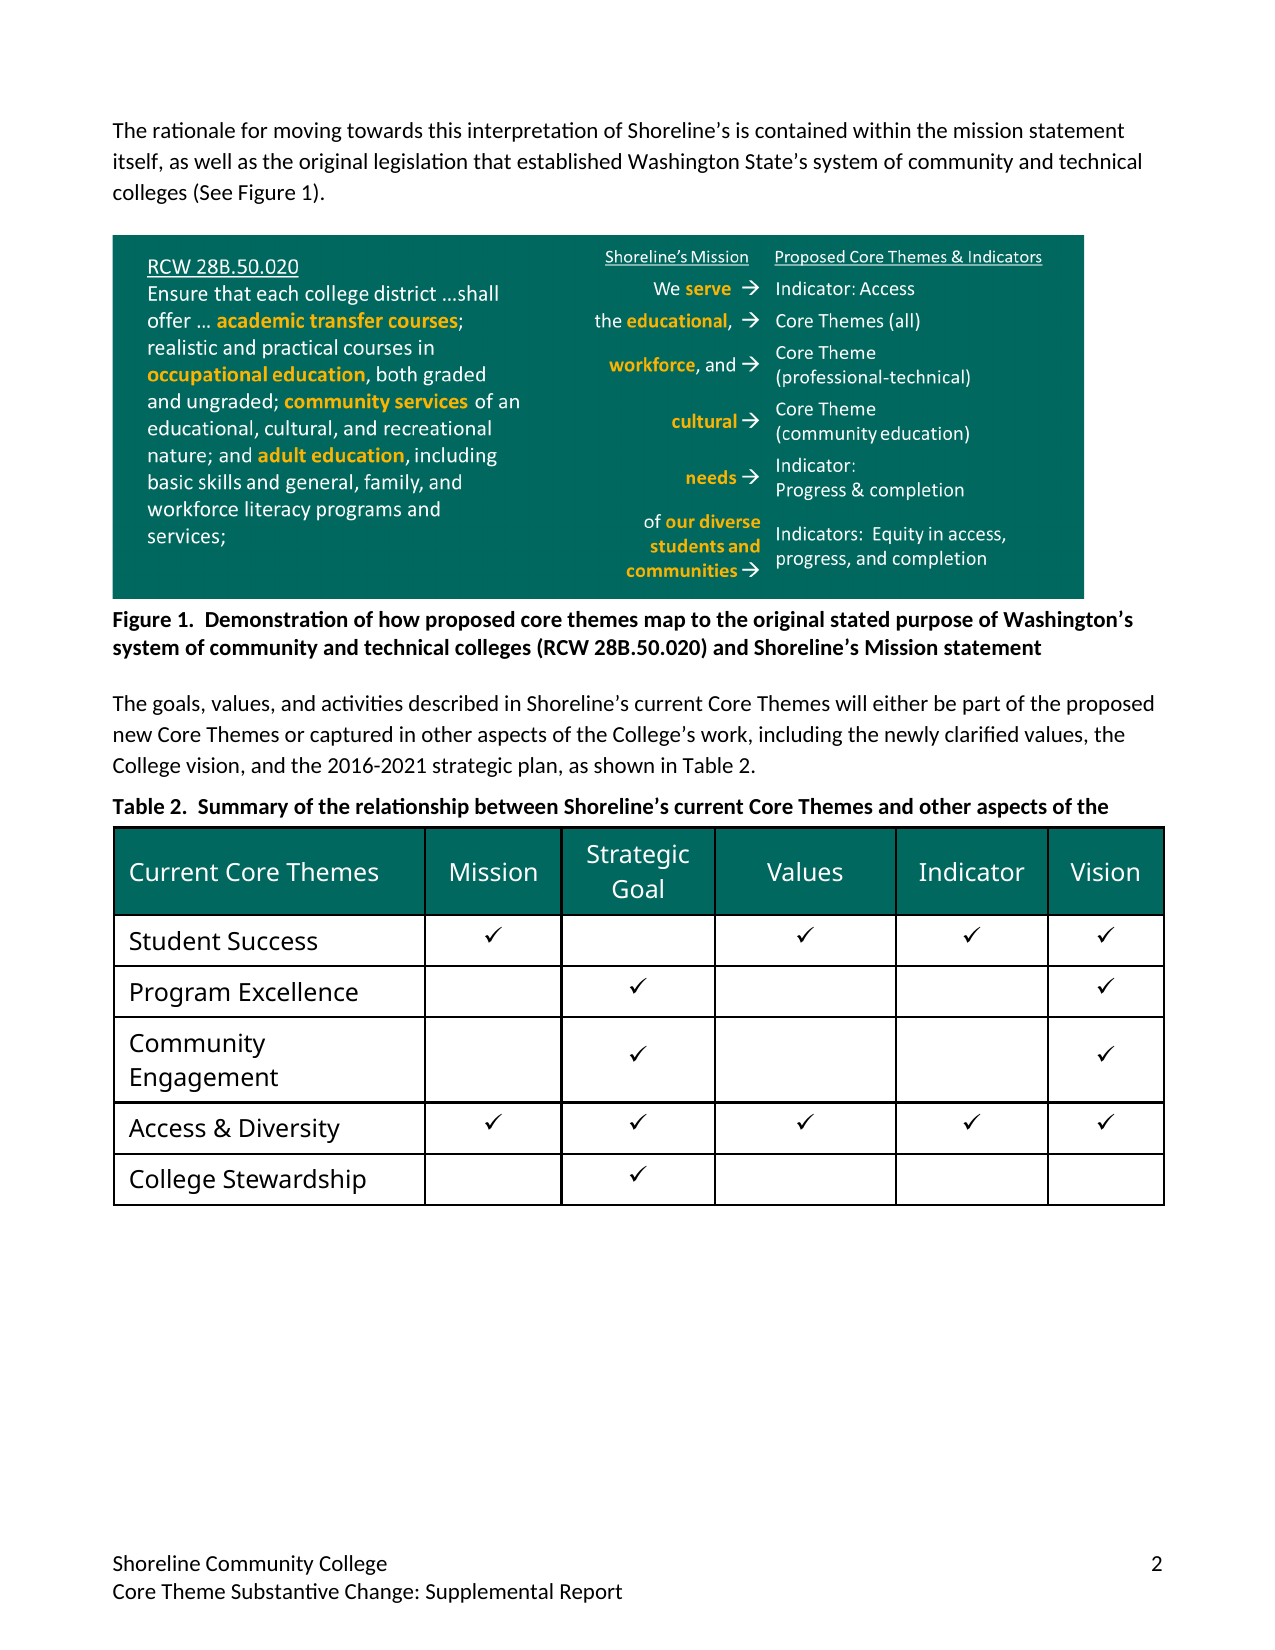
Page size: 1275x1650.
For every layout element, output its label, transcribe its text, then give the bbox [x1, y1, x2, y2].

table_header Current Core Themes [115, 829, 424, 914]
table_cell Access & Diversity [115, 1104, 424, 1153]
table_cell [897, 967, 1047, 1016]
text Table 2. Summary of the relationship between Shoreline’s current Core Themes and other aspects of the [112, 792, 1162, 820]
table_cell [716, 967, 895, 1016]
table_cell [897, 916, 1047, 965]
table_cell [1049, 1104, 1163, 1153]
table_cell [426, 916, 560, 965]
text The rationale for moving towards this interpretation of Shoreline’s is contained within the mission statement itself, as well as the original legislation that established Washington State’s system of community and technical colleges (See Figure 1). [112, 112, 1162, 206]
table_cell [426, 967, 560, 1016]
table_cell [897, 1104, 1047, 1153]
table_cell [716, 1155, 895, 1204]
table_cell [1049, 1155, 1163, 1204]
table_cell [563, 1018, 714, 1101]
table_cell Community Engagement [115, 1018, 424, 1101]
table_cell [1049, 916, 1163, 965]
table_header Vision [1049, 829, 1163, 914]
table_header Mission [426, 829, 560, 914]
table_cell [563, 967, 714, 1016]
table_cell [716, 916, 895, 965]
table_header Indicator [897, 829, 1047, 914]
text The goals, values, and activities described in Shoreline’s current Core Themes will either be part of the proposed new Core Themes or captured in other aspects of the College’s work, including the newly clarified values, the College vision, and the 2016-2021 strategic plan, as shown in Table 2. [112, 686, 1162, 780]
table_cell [1049, 1018, 1163, 1101]
table_cell [426, 1018, 560, 1101]
table_cell [1049, 967, 1163, 1016]
table_cell College Stewardship [115, 1155, 424, 1204]
table_cell [716, 1018, 895, 1101]
table_header Values [716, 829, 895, 914]
picture [112, 235, 1085, 599]
table_cell [563, 916, 714, 965]
table_header Strategic Goal [563, 829, 714, 914]
table_cell [897, 1155, 1047, 1204]
table_cell Student Success [115, 916, 424, 965]
table_cell [716, 1104, 895, 1153]
table_cell [426, 1104, 560, 1153]
text Figure 1. Demonstration of how proposed core themes map to the original stated purpose of Washington’s system of community and technical colleges (RCW 28B.50.020) and Shoreline’s Mission statement [112, 605, 1162, 661]
table_cell [563, 1104, 714, 1153]
table_cell [897, 1018, 1047, 1101]
table_cell [563, 1155, 714, 1204]
table_cell [426, 1155, 560, 1204]
table_cell Program Excellence [115, 967, 424, 1016]
